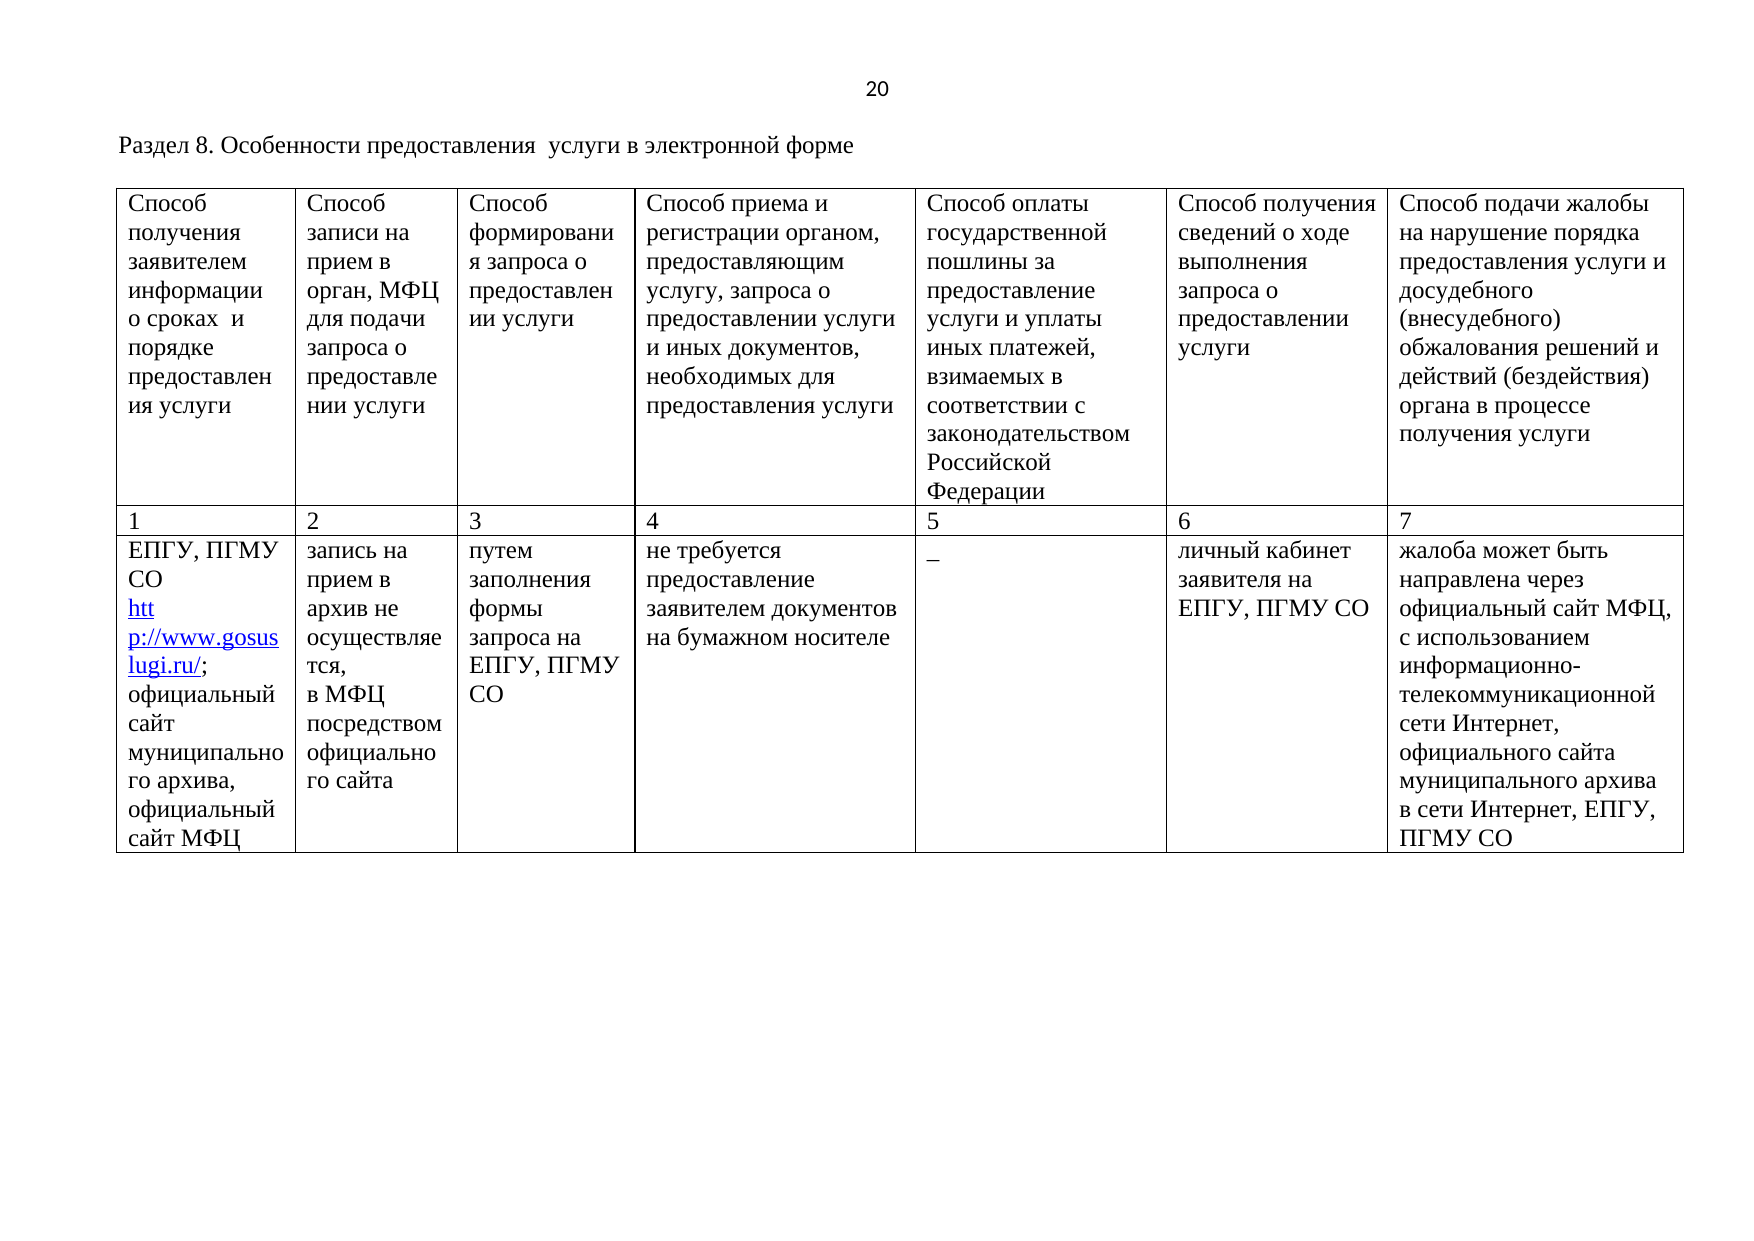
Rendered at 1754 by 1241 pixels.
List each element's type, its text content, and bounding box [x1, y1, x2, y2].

table_header Способ получения сведений о ходе выполнения запроса о предоставлении услуги [1167, 189, 1387, 505]
table_cell 3 [458, 506, 634, 534]
table_cell _ [916, 536, 1166, 852]
table_cell 5 [916, 506, 1166, 534]
table_header Способ приема и регистрации органом, предоставляющим услугу, запроса о предоставлении услуги и иных документов, необходимых для предоставления услуги [636, 189, 915, 505]
table_header Способ подачи жалобы на нарушение порядка предоставления услуги и досудебного (внесудебного) обжалования решений и действий (бездействия) органа в процессе получения услуги [1388, 189, 1683, 505]
table_cell 1 [117, 506, 295, 534]
table_header Способ оплаты государственной пошлины за предоставление услуги и уплаты иных платежей, взимаемых в соответствии с законодательством Российской Федерации [916, 189, 1166, 505]
table_header Способ формирования запроса о предоставлении услуги [458, 189, 634, 505]
table_cell 4 [636, 506, 915, 534]
table_cell запись на прием в архив не осуществляется, в МФЦ посредством официального сайта [296, 536, 457, 852]
table_header Способ получения заявителем информации о сроках и порядке предоставления услуги [117, 189, 295, 505]
table_cell не требуется предоставление заявителем документов на бумажном носителе [636, 536, 915, 852]
table_cell 2 [296, 506, 457, 534]
table_cell жалоба может быть направлена через официальный сайт МФЦ, с использованием информационно-телекоммуникационной сети Интернет, официального сайта муниципального архива в сети Интернет, ЕПГУ, ПГМУ СО [1388, 536, 1683, 852]
table_cell 6 [1167, 506, 1387, 534]
text Раздел 8. Особенности предоставления услуги в электронной форме [118, 130, 1636, 159]
table_cell ЕПГУ, ПГМУ СО http://www.gosuslugi.ru/; официальный сайт муниципального архива, официальный сайт МФЦ [117, 536, 295, 852]
table_cell путем заполнения формы запроса на ЕПГУ, ПГМУ СО [458, 536, 634, 852]
table_cell 7 [1388, 506, 1683, 534]
table_header Способ записи на прием в орган, МФЦ для подачи запроса о предоставлении услуги [296, 189, 457, 505]
table_cell личный кабинет заявителя на ЕПГУ, ПГМУ СО [1167, 536, 1387, 852]
